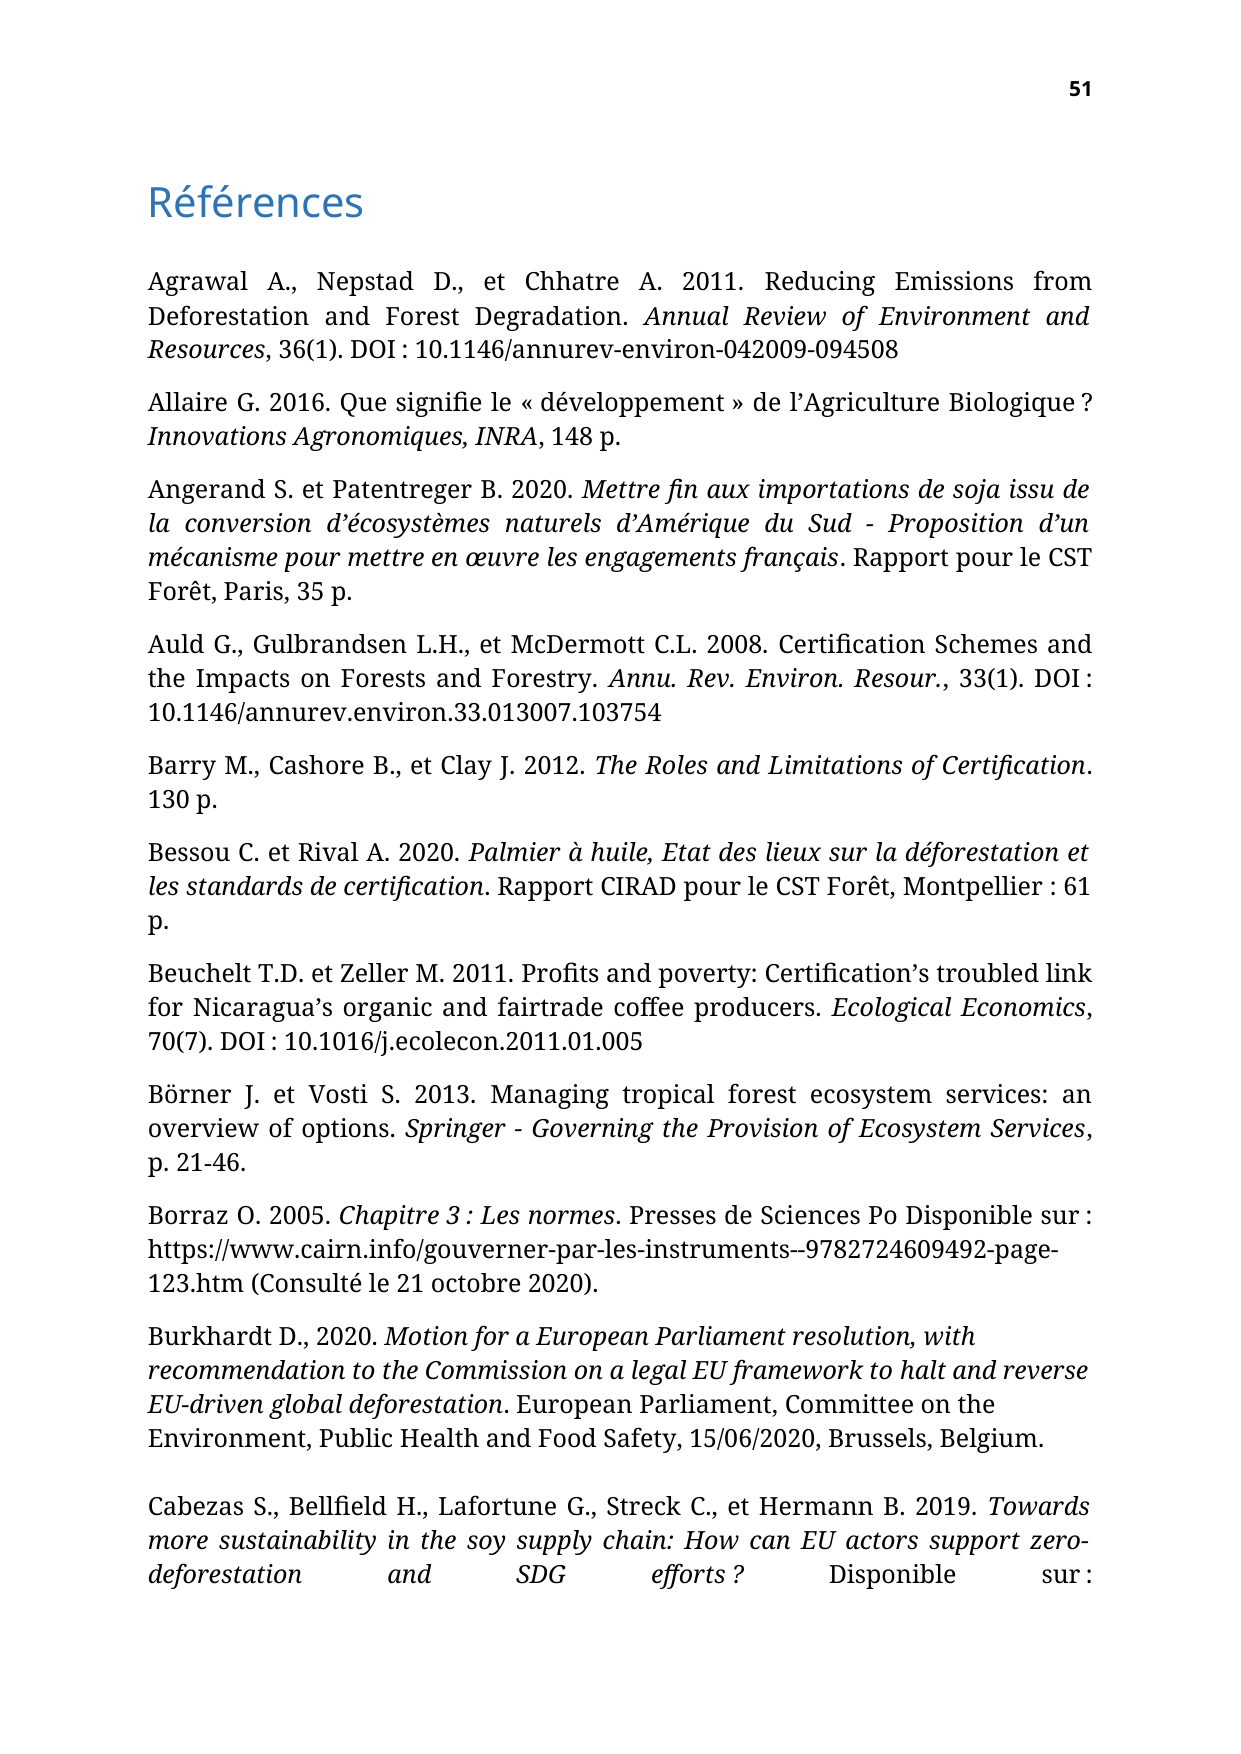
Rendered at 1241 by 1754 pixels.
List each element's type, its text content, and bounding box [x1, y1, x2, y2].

subtitle Références [148, 173, 1093, 229]
text Auld G., Gulbrandsen L.H., et McDermott C.L. 2008. Certification Schemes and the Impacts on Forests and Forestry. Annu. Rev. Environ. Resour., 33(1). DOI : 10.1146/annurev.environ.33.013007.103754 [148, 627, 1093, 729]
text Barry M., Cashore B., et Clay J. 2012. The Roles and Limitations of Certification. 130 p. [148, 748, 1093, 816]
text Börner J. et Vosti S. 2013. Managing tropical forest ecosystem services: an overview of options. Springer - Governing the Provision of Ecosystem Services, p. 21‑46. [148, 1077, 1093, 1179]
text Bessou C. et Rival A. 2020. Palmier à huile, Etat des lieux sur la déforestation et les standards de certification. Rapport CIRAD pour le CST Forêt, Montpellier : 61 p. [148, 835, 1093, 937]
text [148, 1489, 1093, 1591]
text Borraz O. 2005. Chapitre 3 : Les normes. Presses de Sciences Po Disponible sur : https://www.cairn.info/gouverner-par-les-instruments--9782724609492-page-123.htm (Consulté le 21 octobre 2020). [148, 1197, 1093, 1300]
text Agrawal A., Nepstad D., et Chhatre A. 2011. Reducing Emissions from Deforestation and Forest Degradation. Annual Review of Environment and Resources, 36(1). DOI : 10.1146/annurev-environ-042009-094508 [148, 264, 1093, 366]
text Beuchelt T.D. et Zeller M. 2011. Profits and poverty: Certification’s troubled link for Nicaragua’s organic and fairtrade coffee producers. Ecological Economics, 70(7). DOI : 10.1016/j.ecolecon.2011.01.005 [148, 956, 1093, 1058]
text Burkhardt D., 2020. Motion for a European Parliament resolution, with recommendation to the Commission on a legal EU framework to halt and reverse EU-driven global deforestation. European Parliament, Committee on the Environment, Public Health and Food Safety, 15/06/2020, Brussels, Belgium. [148, 1318, 1093, 1455]
text Angerand S. et Patentreger B. 2020. Mettre fin aux importations de soja issu de la conversion d’écosystèmes naturels d’Amérique du Sud - Proposition d’un mécanisme pour mettre en œuvre les engagements français. Rapport pour le CST Forêt, Paris, 35 p. [148, 472, 1093, 608]
text Allaire G. 2016. Que signifie le « développement » de l’Agriculture Biologique ? Innovations Agronomiques, INRA, 148 p. [148, 385, 1093, 453]
